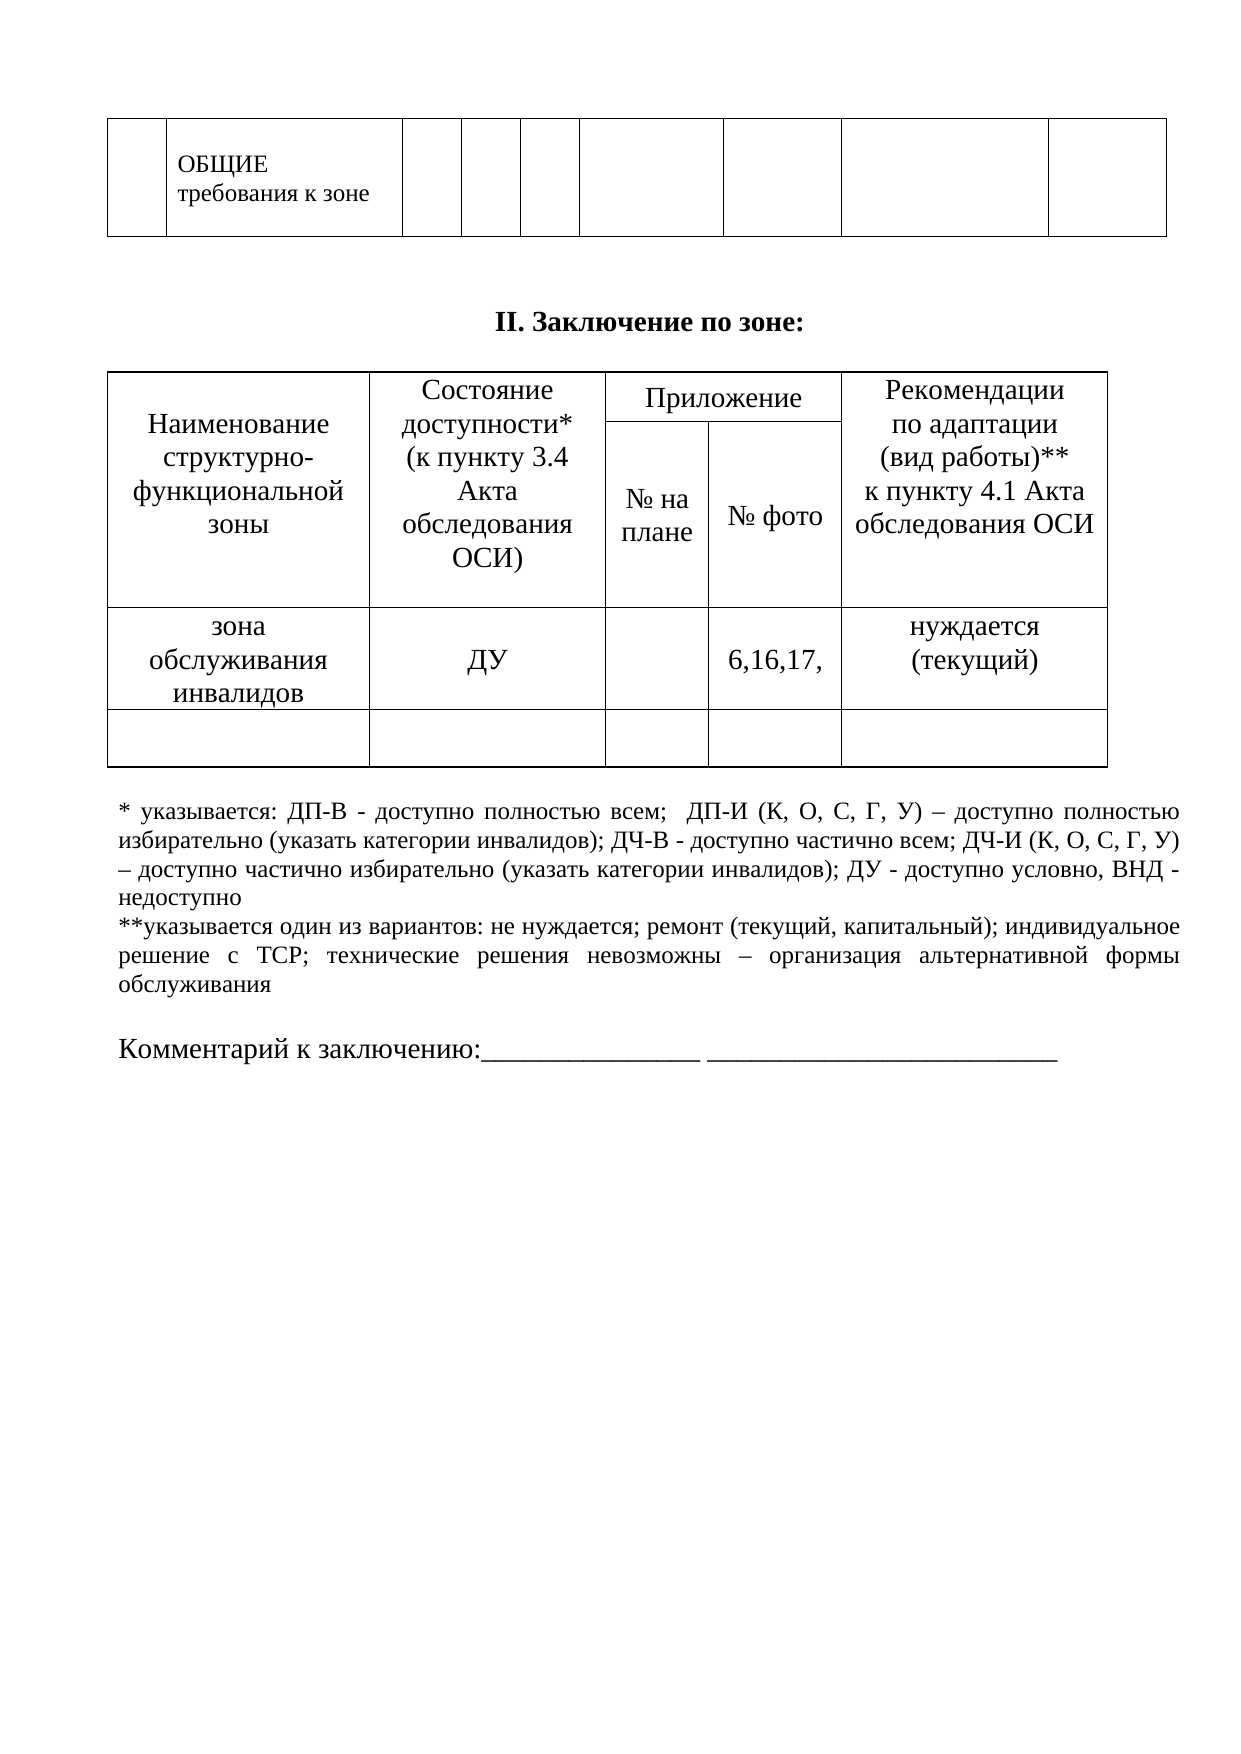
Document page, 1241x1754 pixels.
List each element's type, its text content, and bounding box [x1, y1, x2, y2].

table_cell № фото [709, 422, 841, 607]
text Комментарий к заключению:_______________ ________________________ [118, 1031, 1181, 1064]
table_cell нуждается (текущий) [842, 608, 1107, 709]
table_cell [108, 119, 166, 236]
table_cell [709, 710, 841, 766]
table_cell [403, 119, 461, 236]
table_cell [580, 119, 723, 236]
table_cell [842, 710, 1107, 766]
table_header Состояние доступности* (к пункту 3.4 Акта обследования ОСИ) [370, 373, 605, 607]
text II. Заключение по зоне: [118, 304, 1181, 338]
table_cell ДУ [370, 608, 605, 709]
table_cell [724, 119, 841, 236]
table_cell [108, 710, 369, 766]
text **указывается один из вариантов: не нуждается; ремонт (текущий, капитальный); индивидуальное решение с ТСР; технические решения невозможны – организация альтернативной формы обслуживания [118, 911, 1181, 997]
table_cell 6,16,17, [709, 608, 841, 709]
table_cell [462, 119, 520, 236]
table_cell [842, 119, 1048, 236]
table_cell [1049, 119, 1166, 236]
table_cell № на плане [606, 422, 708, 607]
table_header Приложение [606, 373, 841, 421]
table_cell [606, 608, 708, 709]
table_cell [370, 710, 605, 766]
table_cell зона обслуживания инвалидов [108, 608, 369, 709]
table_cell ОБЩИЕ требования к зоне [167, 119, 402, 236]
table_header Рекомендации по адаптации (вид работы)** к пункту 4.1 Акта обследования ОСИ [842, 373, 1107, 607]
table_cell [606, 710, 708, 766]
text * указывается: ДП-В - доступно полностью всем; ДП-И (К, О, С, Г, У) – доступно полностью избирательно (указать категории инвалидов); ДЧ-В - доступно частично всем; ДЧ-И (К, О, С, Г, У) – доступно частично избирательно (указать категории инвалидов); ДУ - доступно условно, ВНД - недоступно [118, 796, 1181, 911]
table_header Наименование структурно-функциональной зоны [108, 373, 369, 607]
table_cell [521, 119, 579, 236]
